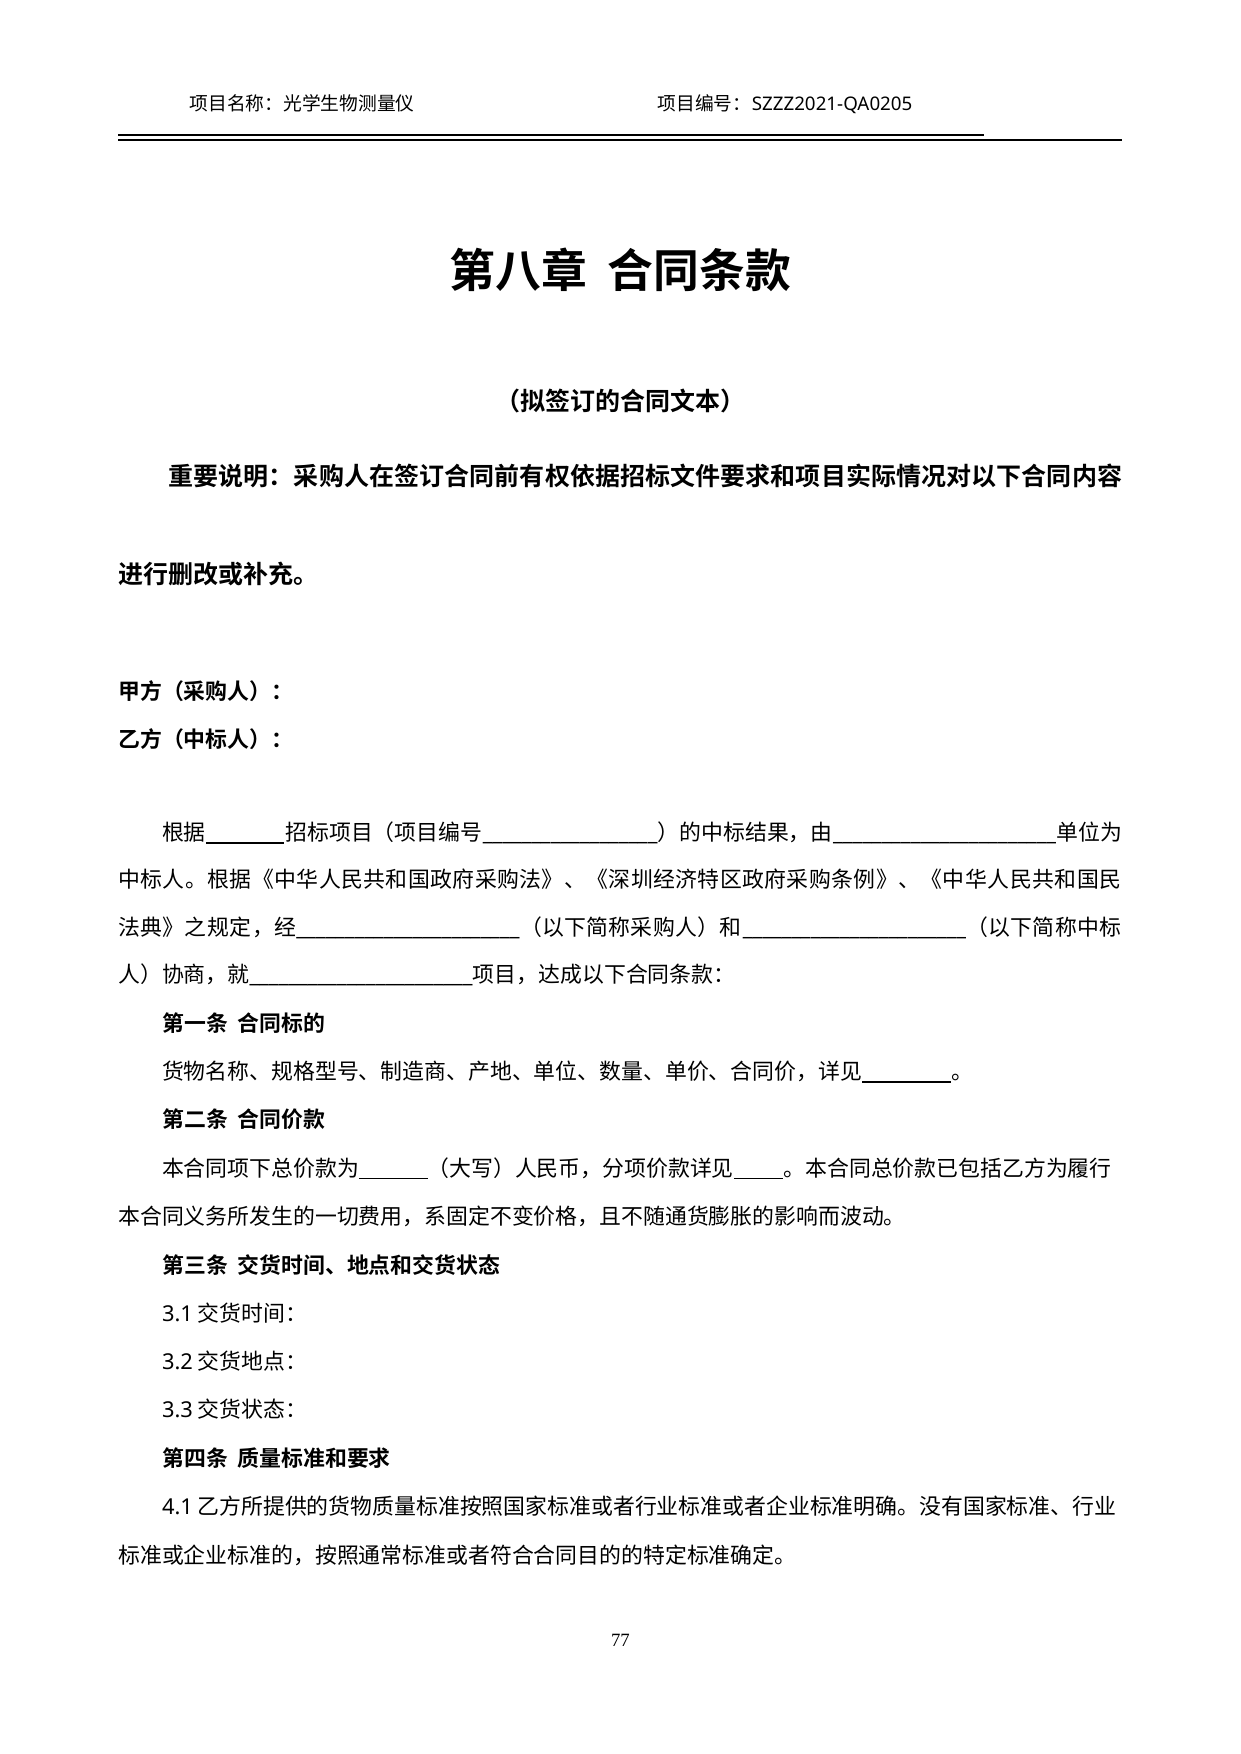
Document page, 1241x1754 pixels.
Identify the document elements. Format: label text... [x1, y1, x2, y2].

text 3.1交货时间： [118, 1296, 1122, 1328]
text 第一条 合同标的 [118, 1005, 1122, 1038]
text 本合同项下总价款为 （大写）人民币，分项价款详见 。本合同总价款已包括乙方为履行本合同义务所发生的一切费用，系固定不变价格，且不随通货膨胀的影响而波动。 [118, 1150, 1122, 1231]
text 根据 招标项目（项目编号__________________）的中标结果，由_______________________单位为中标人。根据《中华人民共和国政府采购法》、《深圳经济特区政府采购条例》、《中华人民共和国民法典》之规定，经_______________________（以下简称采购人）和_______________________（以下简称中标人）协商，就_______________________项目，达成以下合同条款： [118, 815, 1122, 989]
text 甲方（采购人）： [118, 673, 1122, 706]
text 3.2交货地点： [118, 1344, 1122, 1376]
text 第四条 质量标准和要求 [118, 1441, 1122, 1473]
text 4.1乙方所提供的货物质量标准按照国家标准或者行业标准或者企业标准明确。没有国家标准、行业标准或企业标准的，按照通常标准或者符合合同目的的特定标准确定。 [118, 1489, 1122, 1570]
text 第三条 交货时间、地点和交货状态 [118, 1247, 1122, 1280]
text 第二条 合同价款 [118, 1102, 1122, 1134]
text 重要说明：采购人在签订合同前有权依据招标文件要求和项目实际情况对以下合同内容进行删改或补充。 [118, 442, 1122, 605]
text 乙方（中标人）： [118, 722, 1122, 754]
text （拟签订的合同文本） [118, 382, 1122, 418]
text 3.3交货状态： [118, 1392, 1122, 1425]
text 货物名称、规格型号、制造商、产地、单位、数量、单价、合同价，详见 。 [118, 1053, 1122, 1086]
subtitle 第八章 合同条款 [118, 219, 1122, 316]
